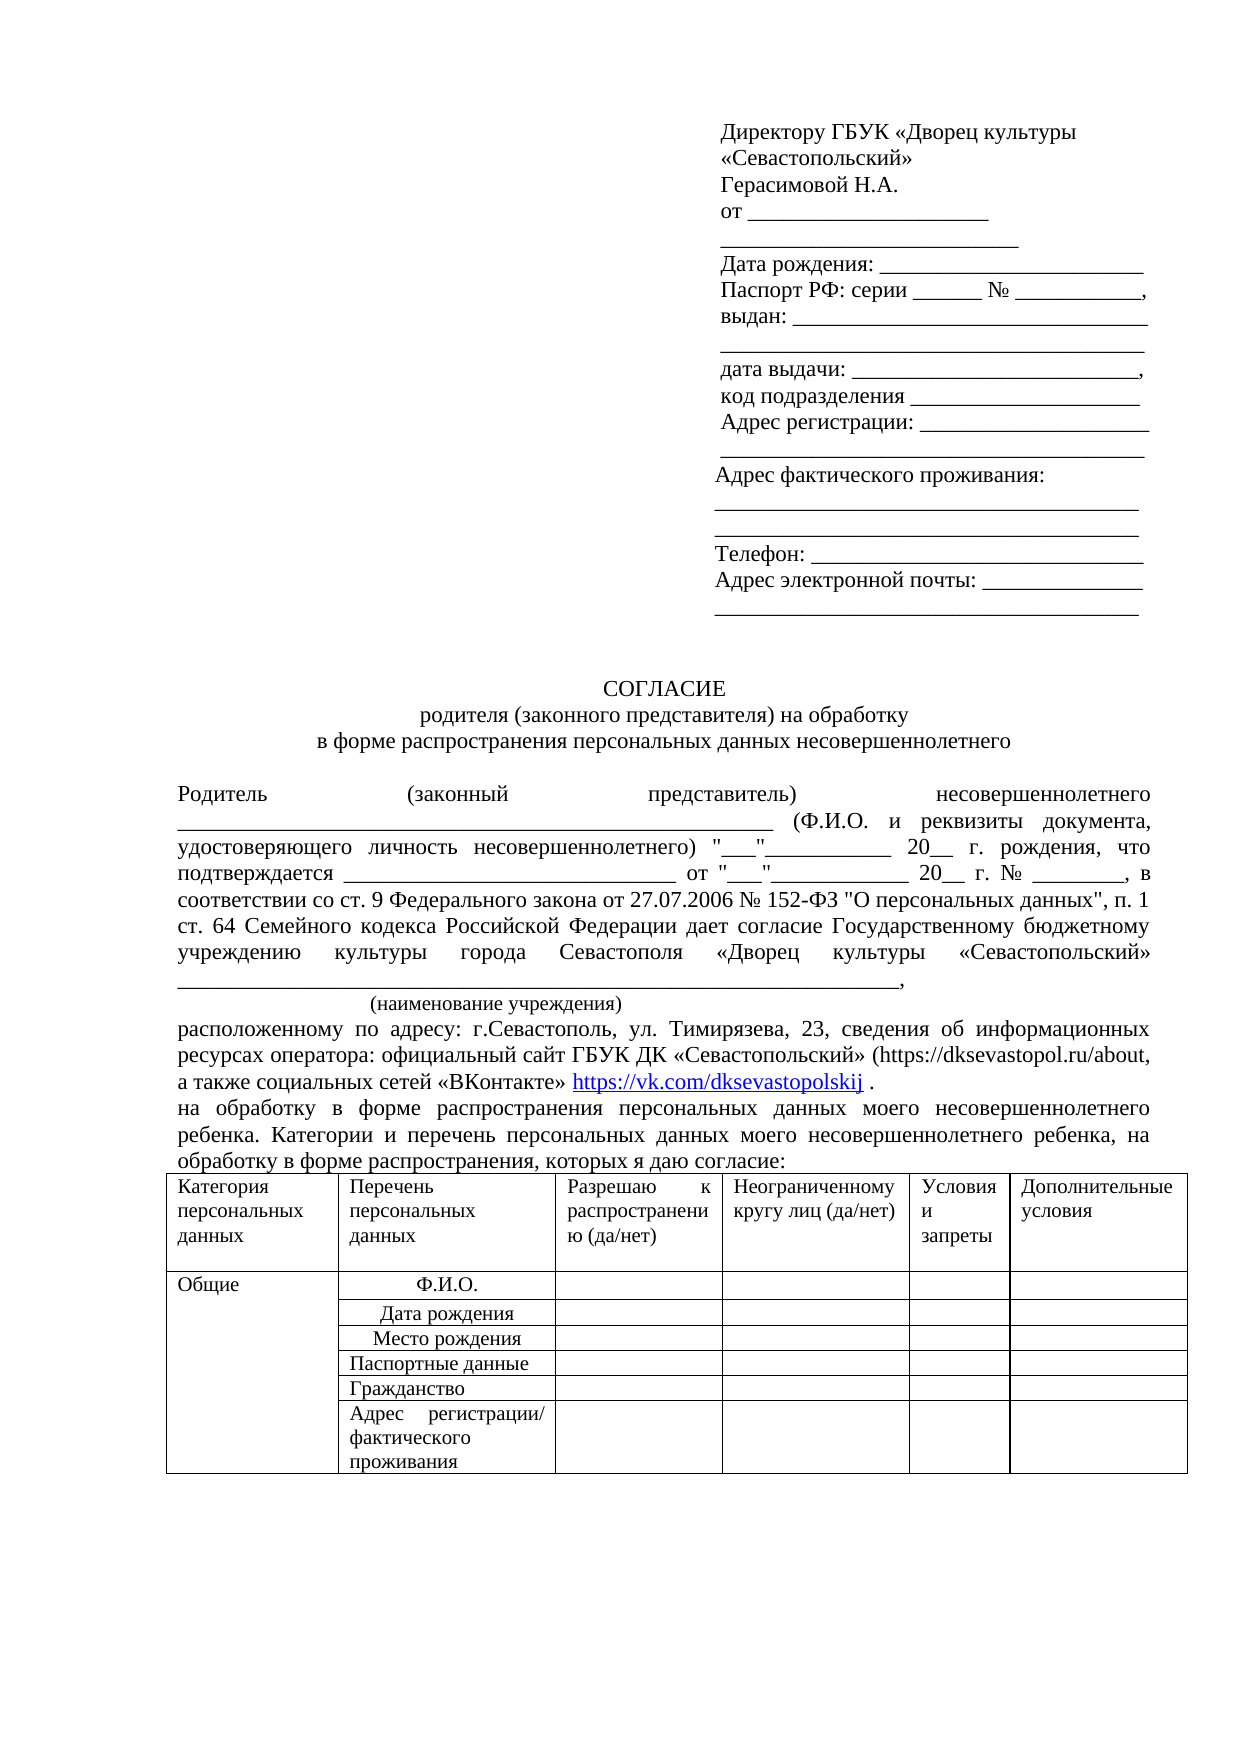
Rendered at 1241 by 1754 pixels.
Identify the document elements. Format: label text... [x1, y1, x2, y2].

table_cell [723, 1300, 909, 1324]
table_cell Общие [167, 1272, 338, 1473]
table_cell [723, 1326, 909, 1349]
text Дата рождения: _______________________ [177, 250, 1152, 276]
text СОГЛАСИЕ [177, 675, 1152, 701]
text Директору ГБУК «Дворец культуры [177, 118, 1152, 144]
table_cell Адрес регистрации/ фактического проживания [339, 1401, 555, 1473]
table_cell [910, 1351, 1009, 1375]
table_header Перечень персональных данных [339, 1174, 555, 1271]
text (наименование учреждения) [177, 991, 1152, 1015]
text в форме распространения персональных данных несовершеннолетнего [177, 728, 1152, 754]
table_cell [723, 1351, 909, 1375]
table_header Дополнительные условия [1011, 1174, 1187, 1271]
table_cell Паспортные данные [339, 1351, 555, 1375]
table_header Неограниченному кругу лиц (да/нет) [723, 1174, 909, 1271]
table_cell [723, 1272, 909, 1299]
table_cell [556, 1376, 722, 1400]
table_cell Гражданство [339, 1376, 555, 1400]
text Телефон: _____________________________ [177, 540, 1152, 566]
table_header Разрешаю к распространению (да/нет) [556, 1174, 722, 1271]
text Герасимовой Н.А. [177, 171, 1152, 197]
text на обработку в форме распространения персональных данных моего несовершеннолетнего ребенка. Категории и перечень персональных данных моего несовершеннолетнего ребенка, на обработку в форме распространения, которых я даю согласие: [177, 1094, 1152, 1173]
table_cell [556, 1401, 722, 1473]
text _____________________________________ [177, 513, 1152, 540]
table_cell [556, 1351, 722, 1375]
text родителя (законного представителя) на обработку [177, 701, 1152, 728]
table_cell [910, 1272, 1009, 1299]
text Родитель (законный представитель) несовершеннолетнего ____________________________________________________ (Ф.И.О. и реквизиты документа, удостоверяющего личность несовершеннолетнего) "___"___________ 20__ г. рождения, что подтверждается _____________________________ от "___"____________ 20__ г. № ________, в соответствии со ст. 9 Федерального закона от 27.07.2006 № 152-ФЗ "О персональных данных", п. 1 ст. 64 Семейного кодекса Российской Федерации дает согласие Государственному бюджетному учреждению культуры города Севастополя «Дворец культуры «Севастопольский» _______________________________________________________________, [177, 780, 1152, 991]
table_cell [910, 1326, 1009, 1349]
text от _____________________ [177, 197, 1152, 223]
text Адрес фактического проживания: [177, 461, 1152, 487]
table_cell [1011, 1326, 1187, 1349]
table_cell [1011, 1351, 1187, 1375]
text _____________________________________ [177, 329, 1152, 355]
table_cell [723, 1401, 909, 1473]
text _____________________________________ [177, 434, 1152, 461]
text _____________________________________ [177, 487, 1152, 513]
table_cell [723, 1376, 909, 1400]
text «Севастопольский» [177, 144, 1152, 171]
table_cell Дата рождения [339, 1300, 555, 1324]
table_header Категория персональных данных [167, 1174, 338, 1271]
text выдан: _______________________________ [177, 303, 1152, 329]
table_cell [910, 1376, 1009, 1400]
table_cell [556, 1326, 722, 1349]
text код подразделения ____________________ [177, 382, 1152, 408]
table_cell Место рождения [339, 1326, 555, 1349]
table_cell [910, 1300, 1009, 1324]
table_cell [1011, 1376, 1187, 1400]
table_cell [556, 1300, 722, 1324]
text _____________________________________ [177, 592, 1152, 619]
table_cell [1011, 1300, 1187, 1324]
text __________________________ [177, 223, 1152, 250]
text Адрес регистрации: ____________________ [177, 408, 1152, 434]
text Адрес электронной почты: ______________ [177, 566, 1152, 592]
table_cell [556, 1272, 722, 1299]
table_cell [1011, 1272, 1187, 1299]
table_cell Ф.И.О. [339, 1272, 555, 1299]
table_cell [1011, 1401, 1187, 1473]
text дата выдачи: _________________________, [177, 355, 1152, 382]
text Паспорт РФ: серии ______ № ___________, [177, 276, 1152, 303]
table_header Условия и запреты [910, 1174, 1009, 1271]
text расположенному по адресу: г.Севастополь, ул. Тимирязева, 23, сведения об информационных ресурсах оператора: официальный сайт ГБУК ДК «Севастопольский» (https://dksevastopol.ru/about, а также социальных сетей «ВКонтакте» https://vk.com/dksevastopolskij . [177, 1015, 1152, 1094]
table_cell [910, 1401, 1009, 1473]
